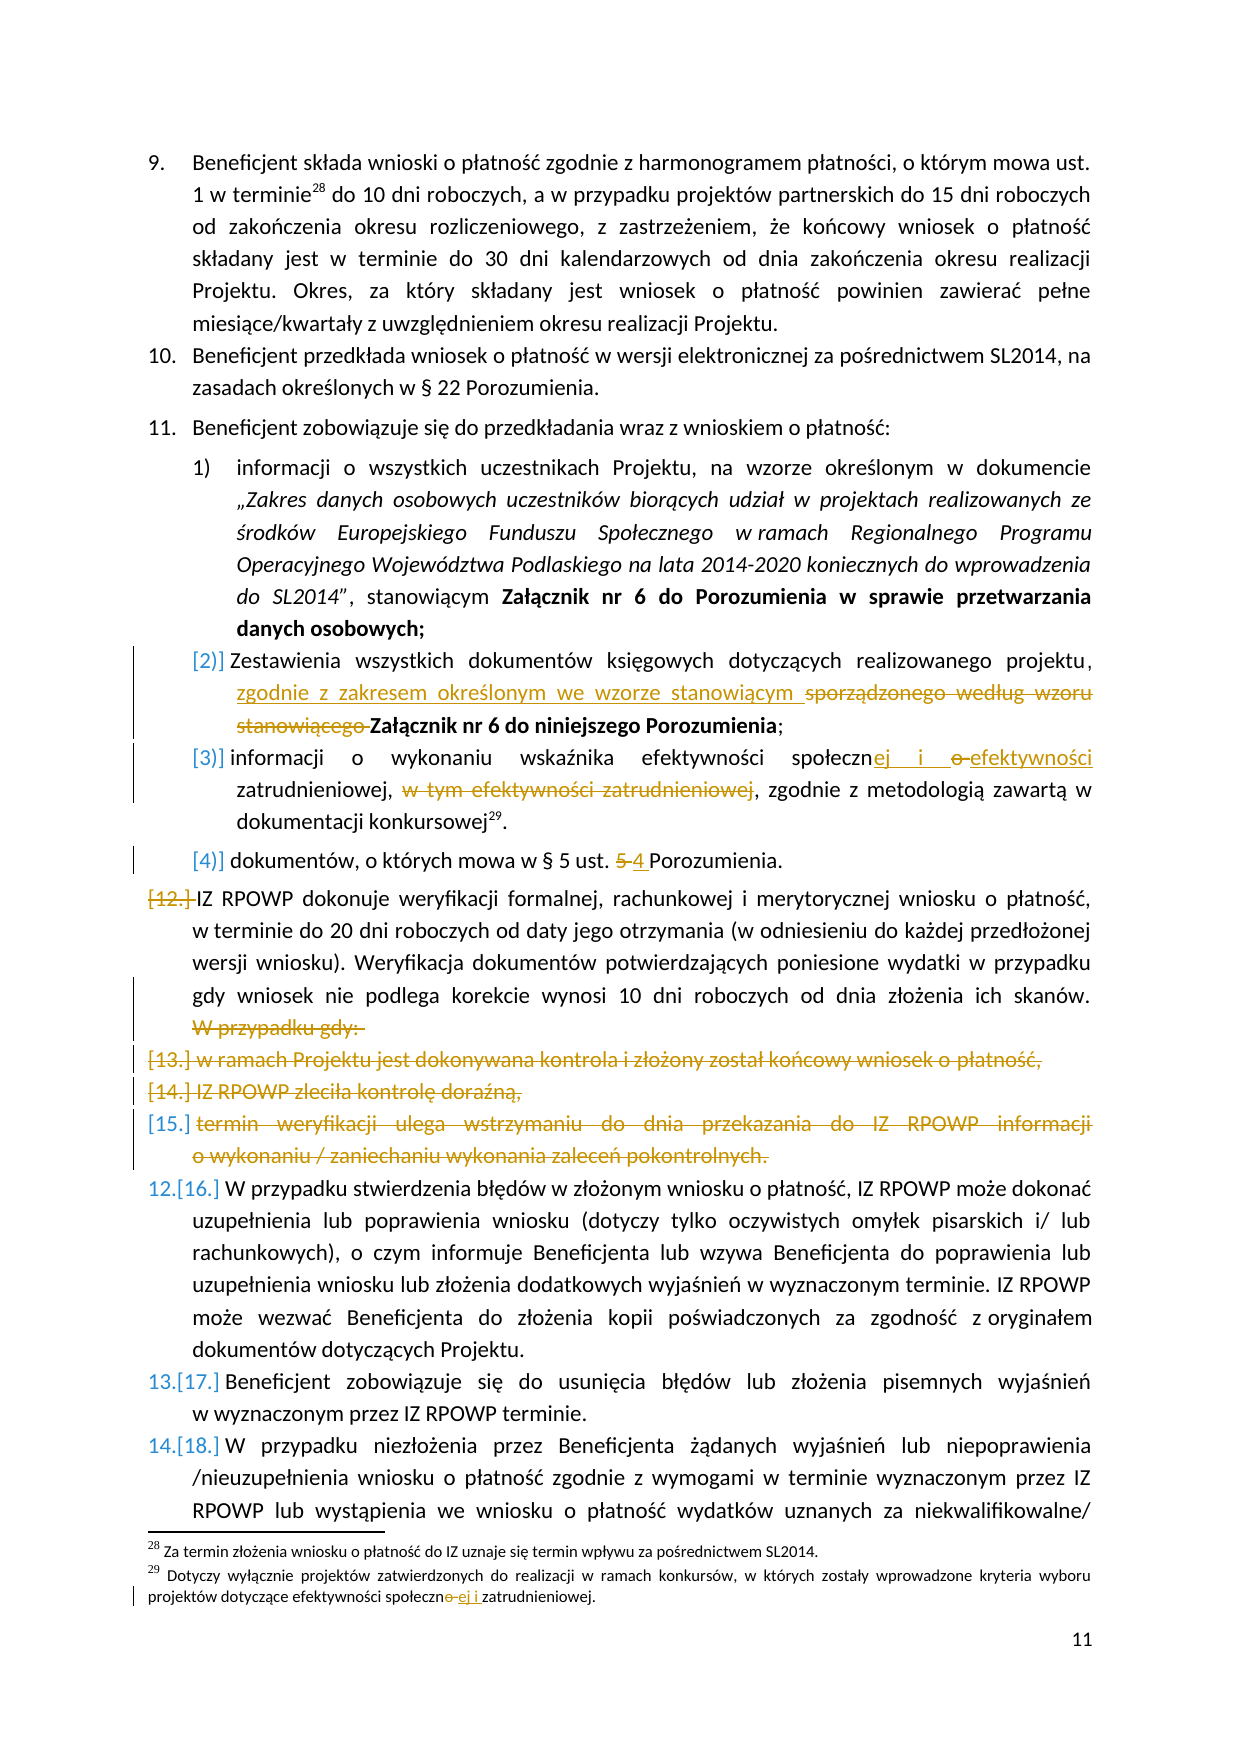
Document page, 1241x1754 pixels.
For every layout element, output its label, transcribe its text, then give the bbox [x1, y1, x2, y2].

list informacji o wykonaniu wskaźnika efektywności społecznzatrudnieniowej, , zgodnie z metodologią zawartą w dokumentacji konkursowej. [192, 743, 1092, 835]
list IZ RPOWP dokonuje weryfikacji formalnej, rachunkowej i merytorycznej wniosku o płatność, w terminie do 20 dni roboczych od daty jego otrzymania (w odniesieniu do każdej przedłożonej wersji wniosku). Weryfikacja dokumentów potwierdzających poniesione wydatki w przypadku gdy wniosek nie podlega korekcie wynosi 10 dni roboczych od dnia złożenia ich skanów. [148, 884, 1092, 1041]
list Zestawienia wszystkich dokumentów księgowych dotyczących realizowanego projektu, Załącznik nr 6 do niniejszego Porozumienia; [192, 646, 1092, 739]
list Beneficjent zobowiązuje się do przedkładania wraz z wnioskiem o płatność: [148, 413, 1092, 441]
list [148, 1431, 1092, 1524]
list W przypadku stwierdzenia błędów w złożonym wniosku o płatność, IZ RPOWP może dokonać uzupełnienia lub poprawienia wniosku (dotyczy tylko oczywistych omyłek pisarskich i/ lub rachunkowych), o czym informuje Beneficjenta lub wzywa Beneficjenta do poprawienia lub uzupełnienia wniosku lub złożenia dodatkowych wyjaśnień w wyznaczonym terminie. IZ RPOWP może wezwać Beneficjenta do złożenia kopii poświadczonych za zgodność z oryginałem dokumentów dotyczących Projektu. [148, 1174, 1092, 1363]
list Beneficjent zobowiązuje się do usunięcia błędów lub złożenia pisemnych wyjaśnień w wyznaczonym przez IZ RPOWP terminie. [148, 1367, 1092, 1427]
list dokumentów, o których mowa w § 5 ust. Porozumienia. [192, 846, 1092, 874]
list Beneficjent składa wnioski o płatność zgodnie z harmonogramem płatności, o którym mowa ust. 1 w terminie do 10 dni roboczych, a w przypadku projektów partnerskich do 15 dni roboczych od zakończenia okresu rozliczeniowego, z zastrzeżeniem, że końcowy wniosek o płatność składany jest w terminie do 30 dni kalendarzowych od dnia zakończenia okresu realizacji Projektu. Okres, za który składany jest wniosek o płatność powinien zawierać pełne miesiące/kwartały z uwzględnieniem okresu realizacji Projektu. [148, 148, 1092, 337]
list informacji o wszystkich uczestnikach Projektu, na wzorze określonym w dokumencie „Zakres danych osobowych uczestników biorących udział w projektach realizowanych ze środków Europejskiego Funduszu Społecznego w ramach Regionalnego Programu Operacyjnego Województwa Podlaskiego na lata 2014-2020 koniecznych do wprowadzenia do SL2014”, stanowiącym Załącznik nr 6 do Porozumienia w sprawie przetwarzania danych osobowych; [192, 453, 1092, 642]
list Beneficjent przedkłada wniosek o płatność w wersji elektronicznej za pośrednictwem SL2014, na zasadach określonych w § 22 Porozumienia. [148, 341, 1092, 401]
